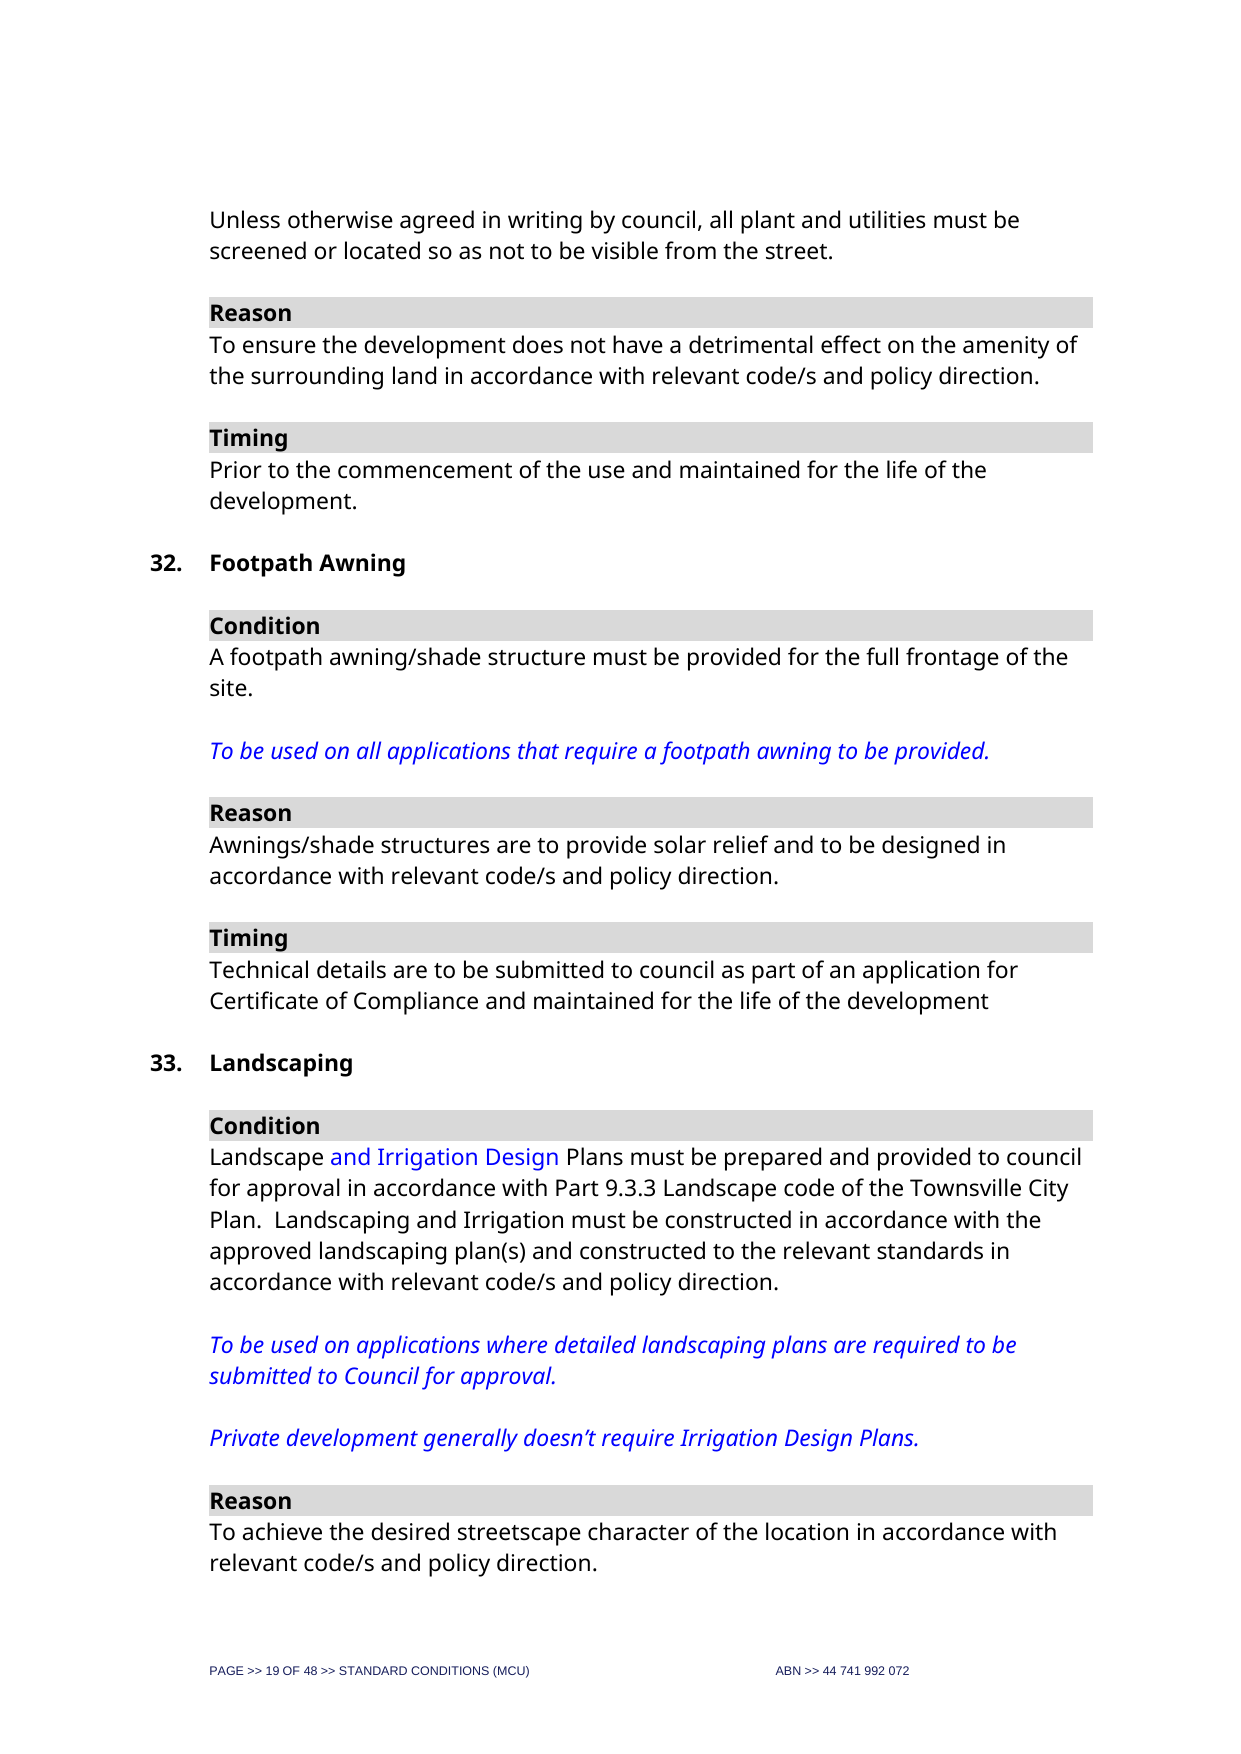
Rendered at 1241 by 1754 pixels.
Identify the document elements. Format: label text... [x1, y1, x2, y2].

text To be used on all applications that require a footpath awning to be provided. [209, 735, 1093, 766]
text Condition [209, 610, 1093, 641]
text Prior to the commencement of the use and maintained for the life of the development. [209, 453, 1093, 516]
text Timing [209, 922, 1093, 953]
list Footpath Awning [150, 547, 1093, 578]
text Reason [209, 297, 1093, 328]
text Unless otherwise agreed in writing by council, all plant and utilities must be screened or located so as not to be visible from the street. [209, 203, 1093, 266]
text Reason [209, 797, 1093, 828]
text Timing [209, 422, 1093, 453]
text Private development generally doesn’t require Irrigation Design Plans. [209, 1422, 1093, 1453]
text Technical details are to be submitted to council as part of an application for Certificate of Compliance and maintained for the life of the development [209, 953, 1093, 1016]
text Awnings/shade structures are to provide solar relief and to be designed in accordance with relevant code/s and policy direction. [209, 828, 1093, 891]
text To achieve the desired streetscape character of the location in accordance with relevant code/s and policy direction. [209, 1516, 1093, 1578]
text To be used on applications where detailed landscaping plans are required to be submitted to Council for approval. [209, 1328, 1093, 1391]
text Landscape and Irrigation Design Plans must be prepared and provided to council for approval in accordance with Part 9.3.3 Landscape code of the Townsville City Plan. Landscaping and Irrigation must be constructed in accordance with the approved landscaping plan(s) and constructed to the relevant standards in accordance with relevant code/s and policy direction. [209, 1141, 1093, 1297]
text Reason [209, 1485, 1093, 1516]
text A footpath awning/shade structure must be provided for the full frontage of the site. [209, 641, 1093, 703]
text Condition [209, 1110, 1093, 1141]
list Landscaping [150, 1047, 1093, 1078]
text To ensure the development does not have a detrimental effect on the amenity of the surrounding land in accordance with relevant code/s and policy direction. [209, 328, 1093, 391]
